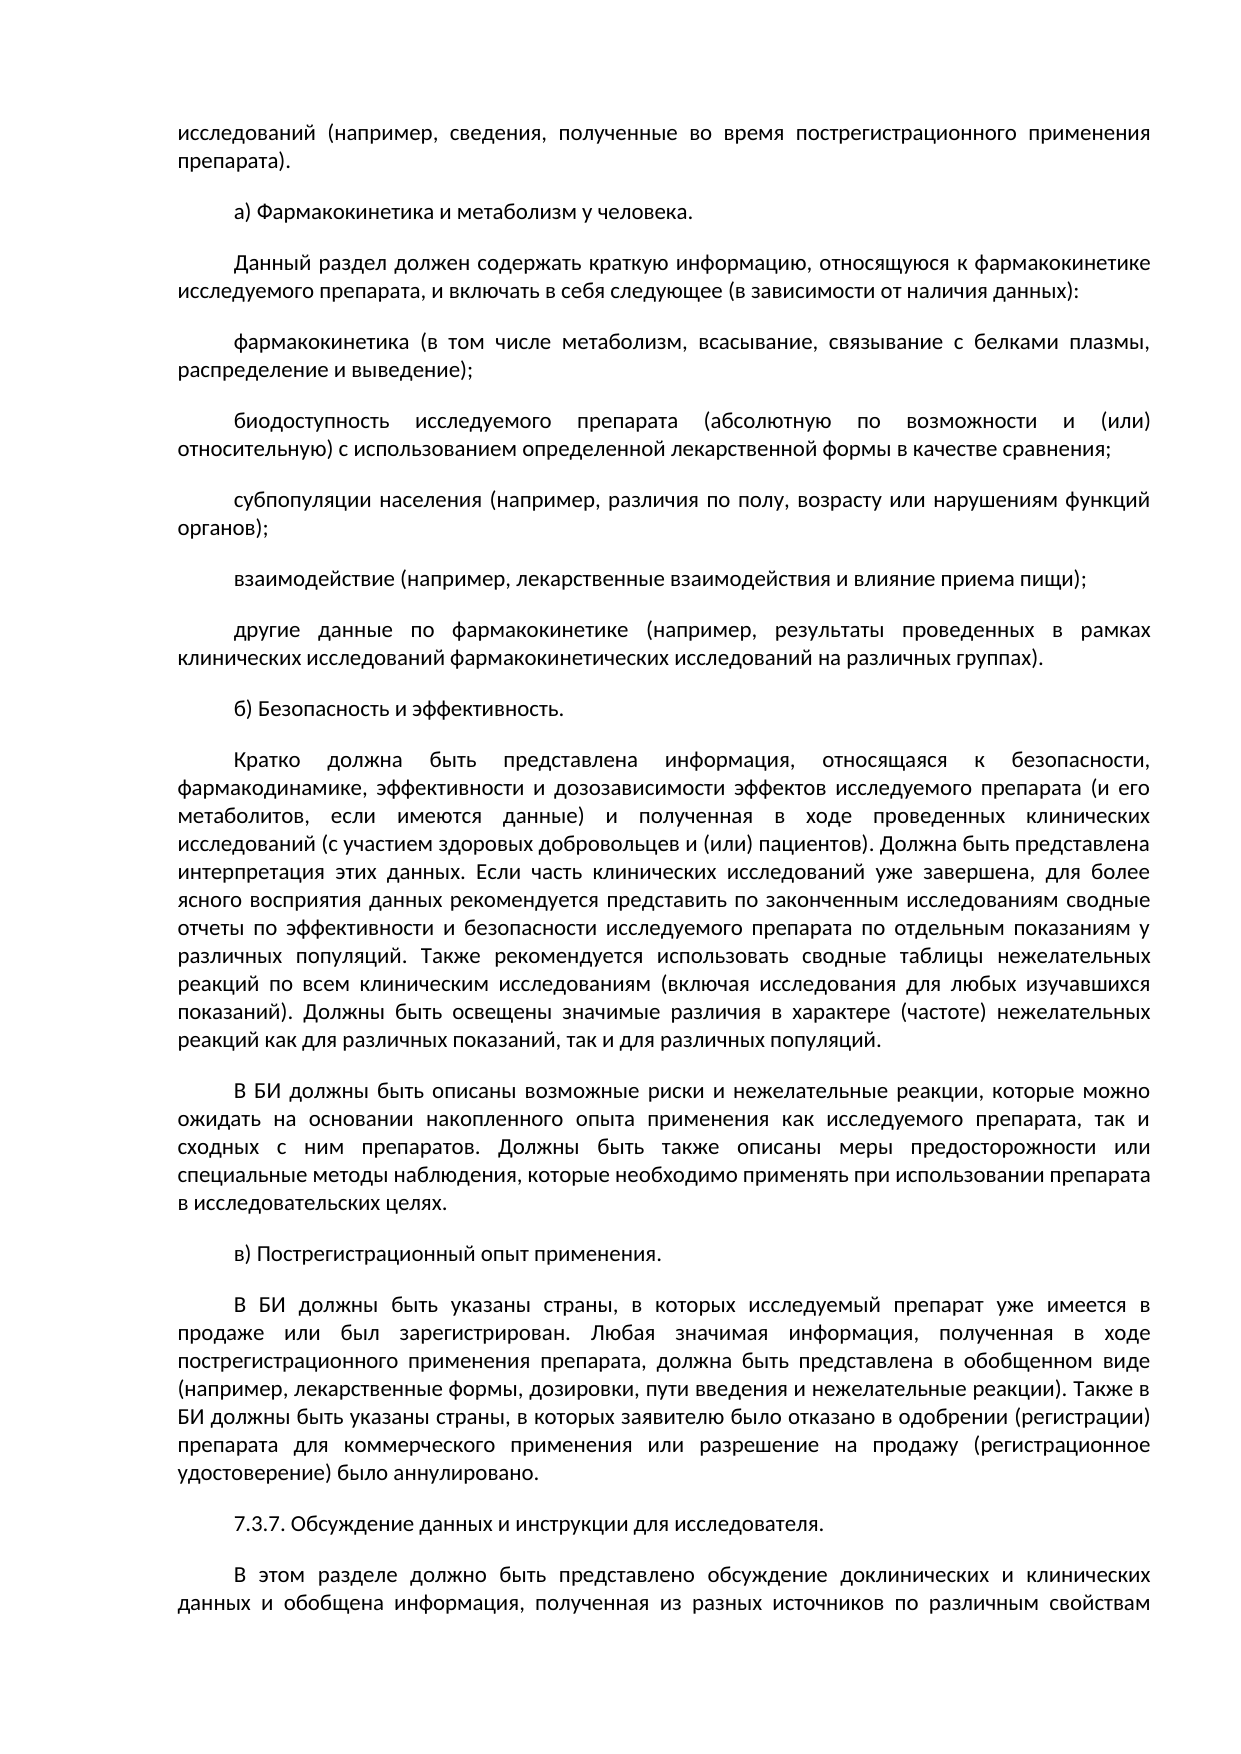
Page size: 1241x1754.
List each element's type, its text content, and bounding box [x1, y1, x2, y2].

text б) Безопасность и эффективность. [177, 694, 1152, 722]
text В БИ должны быть описаны возможные риски и нежелательные реакции, которые можно ожидать на основании накопленного опыта применения как исследуемого препарата, так и сходных с ним препаратов. Должны быть также описаны меры предосторожности или специальные методы наблюдения, которые необходимо применять при использовании препарата в исследовательских целях. [177, 1076, 1152, 1216]
text взаимодействие (например, лекарственные взаимодействия и влияние приема пищи); [177, 564, 1152, 592]
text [177, 118, 1152, 174]
text 7.3.7. Обсуждение данных и инструкции для исследователя. [177, 1509, 1152, 1537]
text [177, 1560, 1152, 1616]
text В БИ должны быть указаны страны, в которых исследуемый препарат уже имеется в продаже или был зарегистрирован. Любая значимая информация, полученная в ходе пострегистрационного применения препарата, должна быть представлена в обобщенном виде (например, лекарственные формы, дозировки, пути введения и нежелательные реакции). Также в БИ должны быть указаны страны, в которых заявителю было отказано в одобрении (регистрации) препарата для коммерческого применения или разрешение на продажу (регистрационное удостоверение) было аннулировано. [177, 1290, 1152, 1486]
text субпопуляции населения (например, различия по полу, возрасту или нарушениям функций органов); [177, 485, 1152, 541]
text биодоступность исследуемого препарата (абсолютную по возможности и (или) относительную) с использованием определенной лекарственной формы в качестве сравнения; [177, 406, 1152, 462]
text Кратко должна быть представлена информация, относящаяся к безопасности, фармакодинамике, эффективности и дозозависимости эффектов исследуемого препарата (и его метаболитов, если имеются данные) и полученная в ходе проведенных клинических исследований (с участием здоровых добровольцев и (или) пациентов). Должна быть представлена интерпретация этих данных. Если часть клинических исследований уже завершена, для более ясного восприятия данных рекомендуется представить по законченным исследованиям сводные отчеты по эффективности и безопасности исследуемого препарата по отдельным показаниям у различных популяций. Также рекомендуется использовать сводные таблицы нежелательных реакций по всем клиническим исследованиям (включая исследования для любых изучавшихся показаний). Должны быть освещены значимые различия в характере (частоте) нежелательных реакций как для различных показаний, так и для различных популяций. [177, 745, 1152, 1053]
text в) Пострегистрационный опыт применения. [177, 1239, 1152, 1267]
text Данный раздел должен содержать краткую информацию, относящуюся к фармакокинетике исследуемого препарата, и включать в себя следующее (в зависимости от наличия данных): [177, 248, 1152, 304]
text а) Фармакокинетика и метаболизм у человека. [177, 197, 1152, 225]
text фармакокинетика (в том числе метаболизм, всасывание, связывание с белками плазмы, распределение и выведение); [177, 327, 1152, 383]
text другие данные по фармакокинетике (например, результаты проведенных в рамках клинических исследований фармакокинетических исследований на различных группах). [177, 615, 1152, 671]
